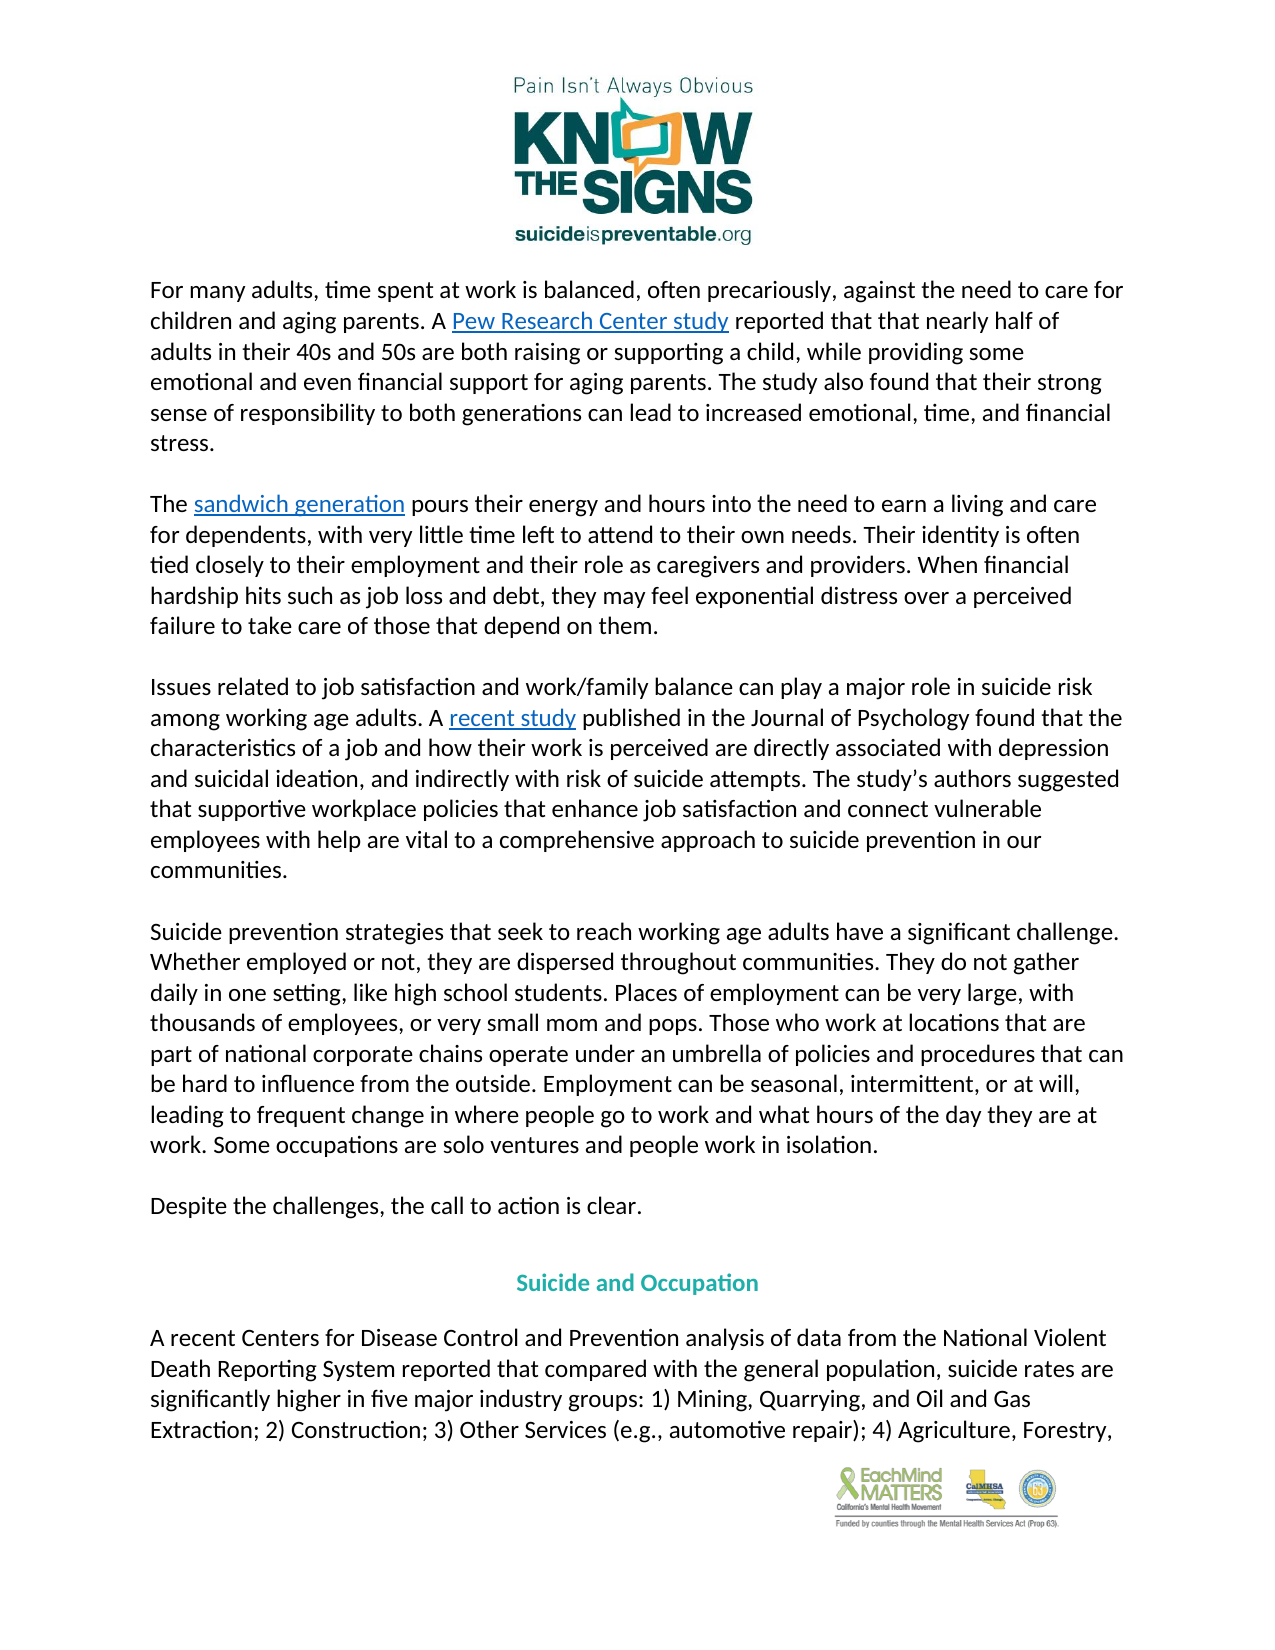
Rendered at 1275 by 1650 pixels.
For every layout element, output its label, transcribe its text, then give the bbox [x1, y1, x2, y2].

text Suicide and Occupation [150, 1251, 1125, 1297]
text Whether employed or not, they are dispersed throughout communities. They do not gather daily in one setting, like high school students. Places of employment can be very large, with thousands of employees, or very small mom and pops. Those who work at locations that are part of national corporate chains operate under an umbrella of policies and procedures that can be hard to influence from the outside. Employment can be seasonal, intermittent, or at will, leading to frequent change in where people go to work and what hours of the day they are at work. Some occupations are solo ventures and people work in isolation. [150, 946, 1125, 1160]
text For many adults, time spent at work is balanced, often precariously, against the need to care for children and aging parents. A Pew Research Center study reported that that nearly half of adults in their 40s and 50s are both raising or supporting a child, while providing some emotional and even financial support for aging parents. The study also found that their strong sense of responsibility to both generations can lead to increased emotional, time, and financial stress. [150, 275, 1125, 458]
text The sandwich generation pours their energy and hours into the need to earn a living and care for dependents, with very little time left to attend to their own needs. Their identity is often tied closely to their employment and their role as caregivers and providers. When financial hardship hits such as job loss and debt, they may feel exponential distress over a perceived failure to take care of those that depend on them. [150, 488, 1125, 641]
text Suicide prevention strategies that seek to reach working age adults have a significant challenge. [150, 916, 1125, 946]
picture [683, 1452, 1125, 1545]
picture [512, 75, 763, 245]
text Despite the challenges, the call to action is clear. [150, 1190, 1125, 1221]
text Issues related to job satisfaction and work/family balance can play a major role in suicide risk among working age adults. A recent study published in the Journal of Psychology found that the characteristics of a job and how their work is perceived are directly associated with depression and suicidal ideation, and indirectly with risk of suicide attempts. The study’s authors suggested that supportive workplace policies that enhance job satisfaction and connect vulnerable employees with help are vital to a comprehensive approach to suicide prevention in our communities. [150, 671, 1125, 885]
